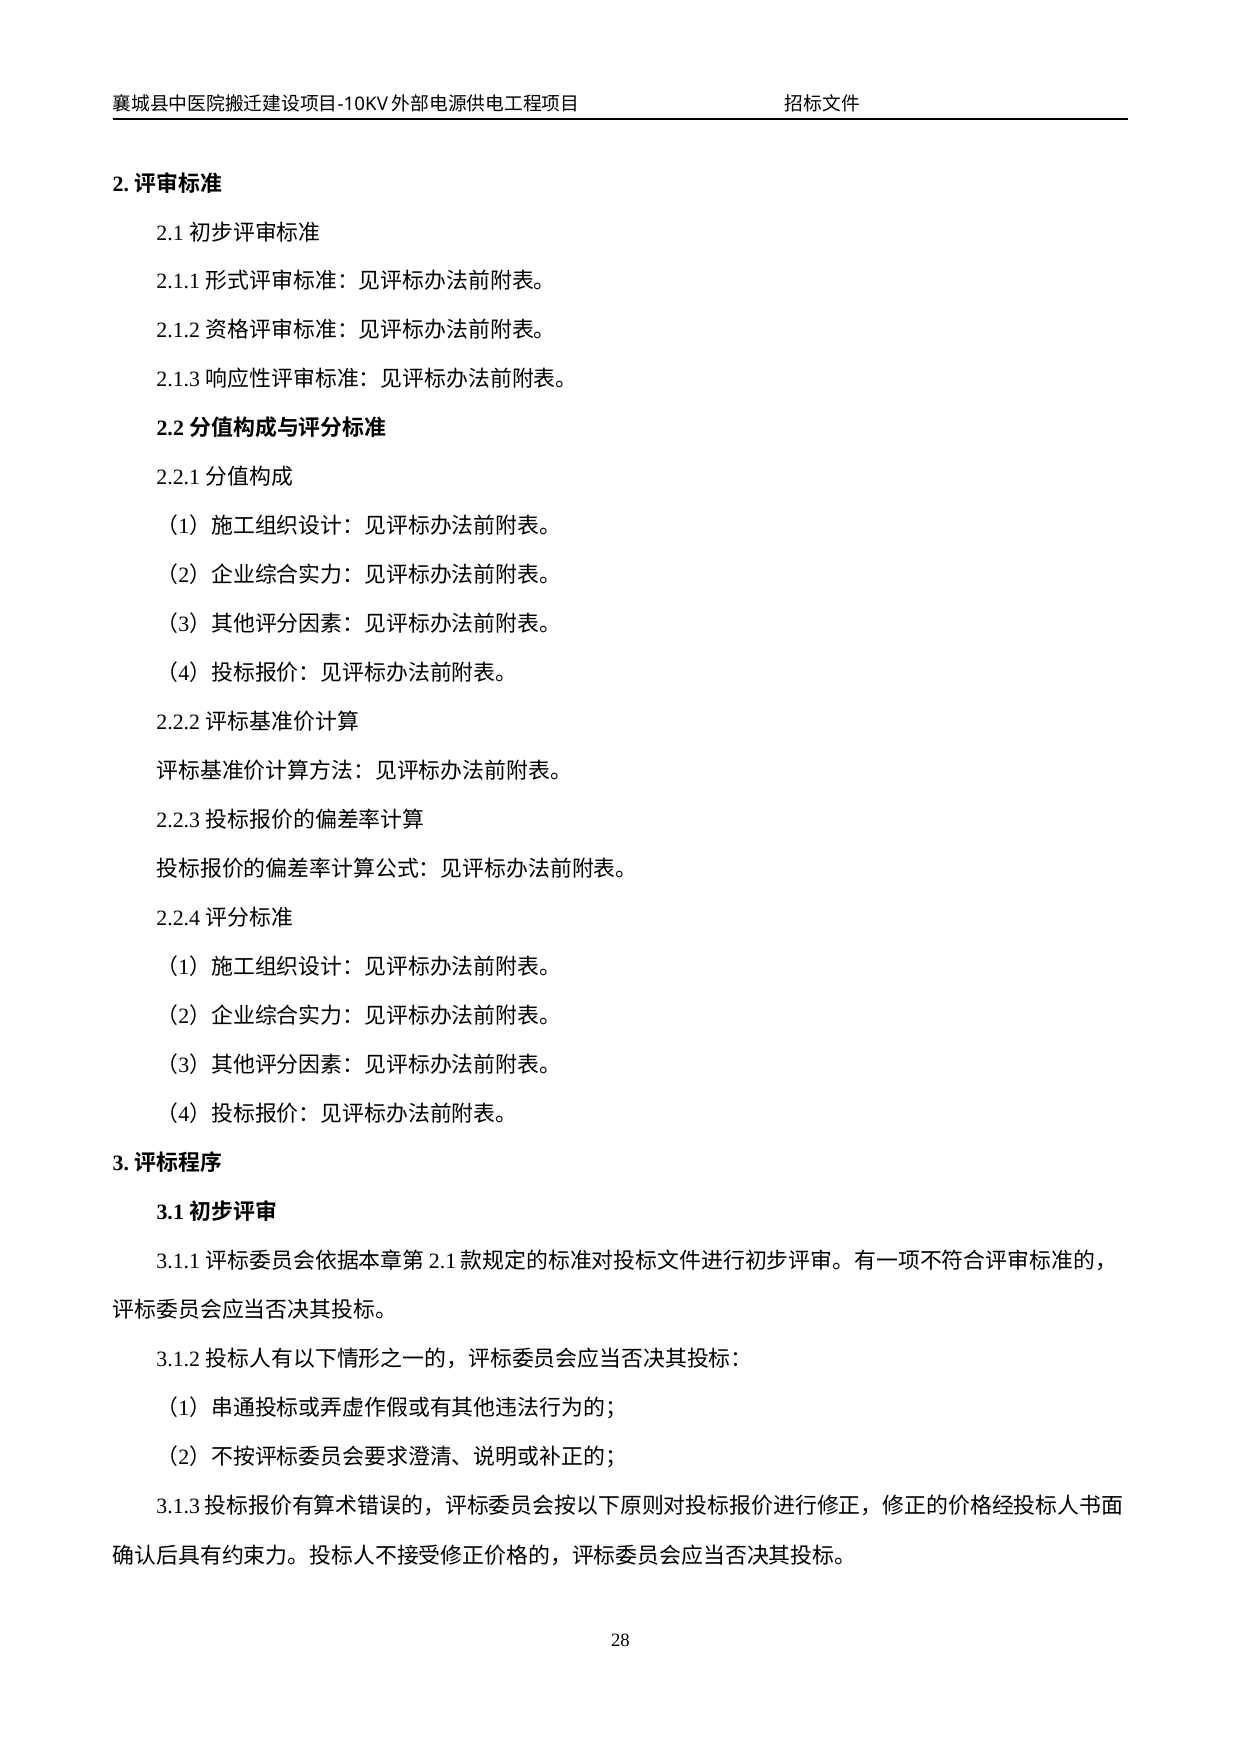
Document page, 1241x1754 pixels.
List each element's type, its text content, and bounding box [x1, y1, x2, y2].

text 2.2.2 评标基准价计算 [112, 703, 1128, 736]
text 3.1 初步评审 [112, 1193, 1128, 1226]
text （1）施工组织设计：见评标办法前附表。 [112, 948, 1128, 981]
text （4）投标报价：见评标办法前附表。 [112, 654, 1128, 687]
text 2.2.1 分值构成 [112, 458, 1128, 492]
text 3.1.1 评标委员会依据本章第2.1款规定的标准对投标文件进行初步评审。有一项不符合评审标准的，评标委员会应当否决其投标。 [112, 1242, 1128, 1325]
text 2.2.3 投标报价的偏差率计算 [112, 801, 1128, 834]
text 2.1.3 响应性评审标准：见评标办法前附表。 [112, 361, 1128, 394]
text 2.1.2 资格评审标准：见评标办法前附表。 [112, 312, 1128, 345]
text 2.1 初步评审标准 [112, 214, 1128, 247]
text （4）投标报价：见评标办法前附表。 [112, 1095, 1128, 1128]
text （2）企业综合实力：见评标办法前附表。 [112, 556, 1128, 589]
text （3）其他评分因素：见评标办法前附表。 [112, 1046, 1128, 1079]
text 3. 评标程序 [112, 1144, 1128, 1177]
text （1）串通投标或弄虚作假或有其他违法行为的； [112, 1389, 1128, 1423]
text 3.1.2 投标人有以下情形之一的，评标委员会应当否决其投标： [112, 1341, 1128, 1374]
text 投标报价的偏差率计算公式：见评标办法前附表。 [112, 850, 1128, 883]
text 3.1.3投标报价有算术错误的，评标委员会按以下原则对投标报价进行修正，修正的价格经投标人书面确认后具有约束力。投标人不接受修正价格的，评标委员会应当否决其投标。 [112, 1487, 1128, 1570]
text （2）企业综合实力：见评标办法前附表。 [112, 997, 1128, 1030]
text （1）施工组织设计：见评标办法前附表。 [112, 507, 1128, 541]
text （2）不按评标委员会要求澄清、说明或补正的； [112, 1438, 1128, 1472]
text 2.1.1 形式评审标准：见评标办法前附表。 [112, 263, 1128, 296]
text 评标基准价计算方法：见评标办法前附表。 [112, 752, 1128, 785]
text 2.2 分值构成与评分标准 [112, 409, 1128, 443]
text 2.2.4 评分标准 [112, 899, 1128, 932]
text （3）其他评分因素：见评标办法前附表。 [112, 605, 1128, 638]
text 2. 评审标准 [112, 165, 1128, 198]
